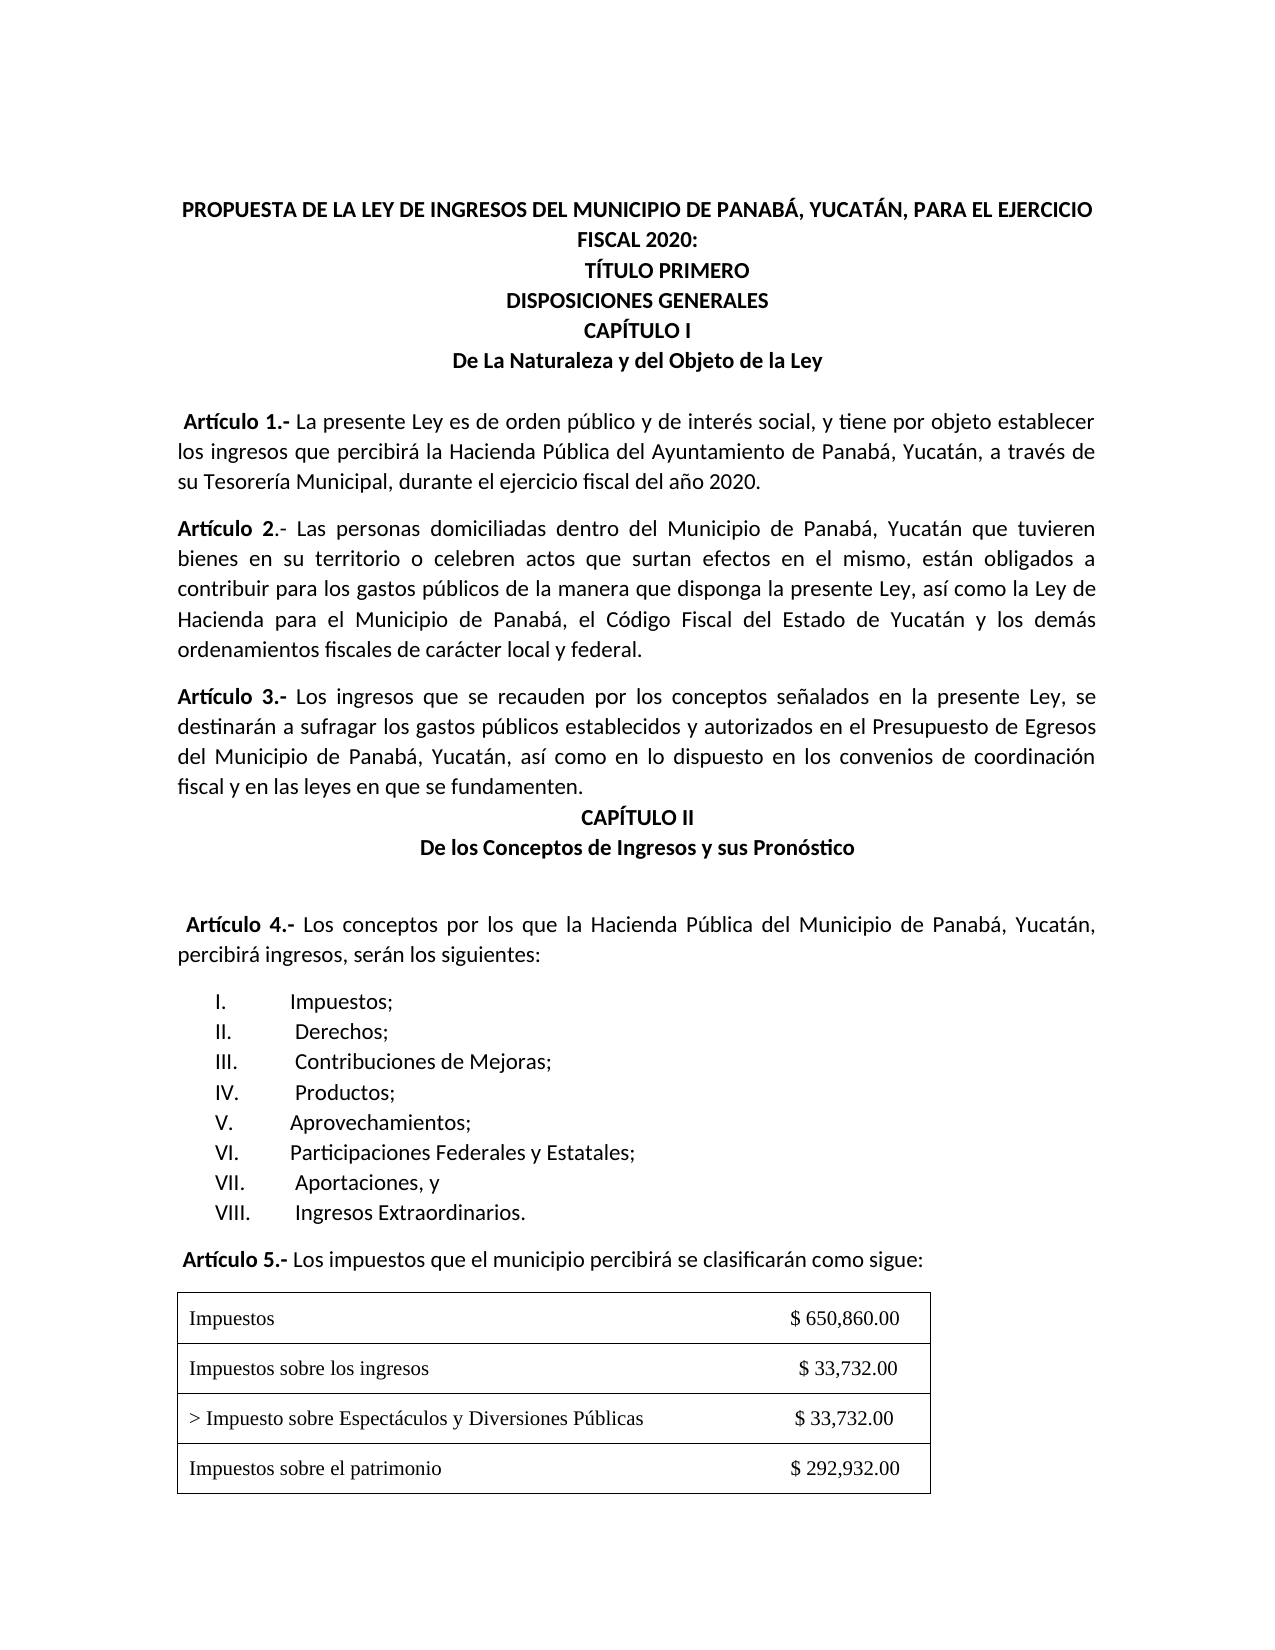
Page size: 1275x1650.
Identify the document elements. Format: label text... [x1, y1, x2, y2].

list Aportaciones, y [215, 1168, 1098, 1196]
text DISPOSICIONES GENERALES [177, 286, 1098, 314]
list Participaciones Federales y Estatales; [215, 1138, 1098, 1166]
list Productos; [215, 1078, 1098, 1106]
table_cell Impuestos sobre los ingresos $ 33,732.00 [178, 1344, 930, 1392]
list Impuestos; [215, 987, 1098, 1015]
table_cell Impuestos sobre el patrimonio $ 292,932.00 [178, 1444, 930, 1493]
list Contribuciones de Mejoras; [215, 1047, 1098, 1076]
text TÍTULO PRIMERO [177, 256, 1098, 284]
list Derechos; [215, 1017, 1098, 1045]
text Artículo 4.- Los conceptos por los que la Hacienda Pública del Municipio de Panabá, Yucatán, percibirá ingresos, serán los siguientes: [177, 910, 1098, 968]
table_header Impuestos $ 650,860.00 [178, 1293, 930, 1342]
text Artículo 2.- Las personas domiciliadas dentro del Municipio de Panabá, Yucatán que tuvieren bienes en su territorio o celebren actos que surtan efectos en el mismo, están obligados a contribuir para los gastos públicos de la manera que disponga la presente Ley, así como la Ley de Hacienda para el Municipio de Panabá, el Código Fiscal del Estado de Yucatán y los demás ordenamientos fiscales de carácter local y federal. [177, 514, 1098, 663]
text Artículo 5.- Los impuestos que el municipio percibirá se clasificarán como sigue: [177, 1245, 1098, 1273]
text De los Conceptos de Ingresos y sus Pronóstico [177, 833, 1098, 861]
text PROPUESTA DE LA LEY DE INGRESOS DEL MUNICIPIO DE PANABÁ, YUCATÁN, PARA EL EJERCICIO FISCAL 2020: [177, 195, 1098, 254]
table_cell > Impuesto sobre Espectáculos y Diversiones Públicas $ 33,732.00 [178, 1394, 930, 1443]
text Artículo 1.- La presente Ley es de orden público y de interés social, y tiene por objeto establecer los ingresos que percibirá la Hacienda Pública del Ayuntamiento de Panabá, Yucatán, a través de su Tesorería Municipal, durante el ejercicio fiscal del año 2020. [177, 407, 1098, 495]
text De La Naturaleza y del Objeto de la Ley [177, 346, 1098, 374]
text CAPÍTULO I [177, 316, 1098, 344]
list Aprovechamientos; [215, 1108, 1098, 1136]
list Ingresos Extraordinarios. [215, 1198, 1098, 1227]
text Artículo 3.- Los ingresos que se recauden por los conceptos señalados en la presente Ley, se destinarán a sufragar los gastos públicos establecidos y autorizados en el Presupuesto de Egresos del Municipio de Panabá, Yucatán, así como en lo dispuesto en los convenios de coordinación fiscal y en las leyes en que se fundamenten. [177, 682, 1098, 801]
text CAPÍTULO II [177, 803, 1098, 831]
